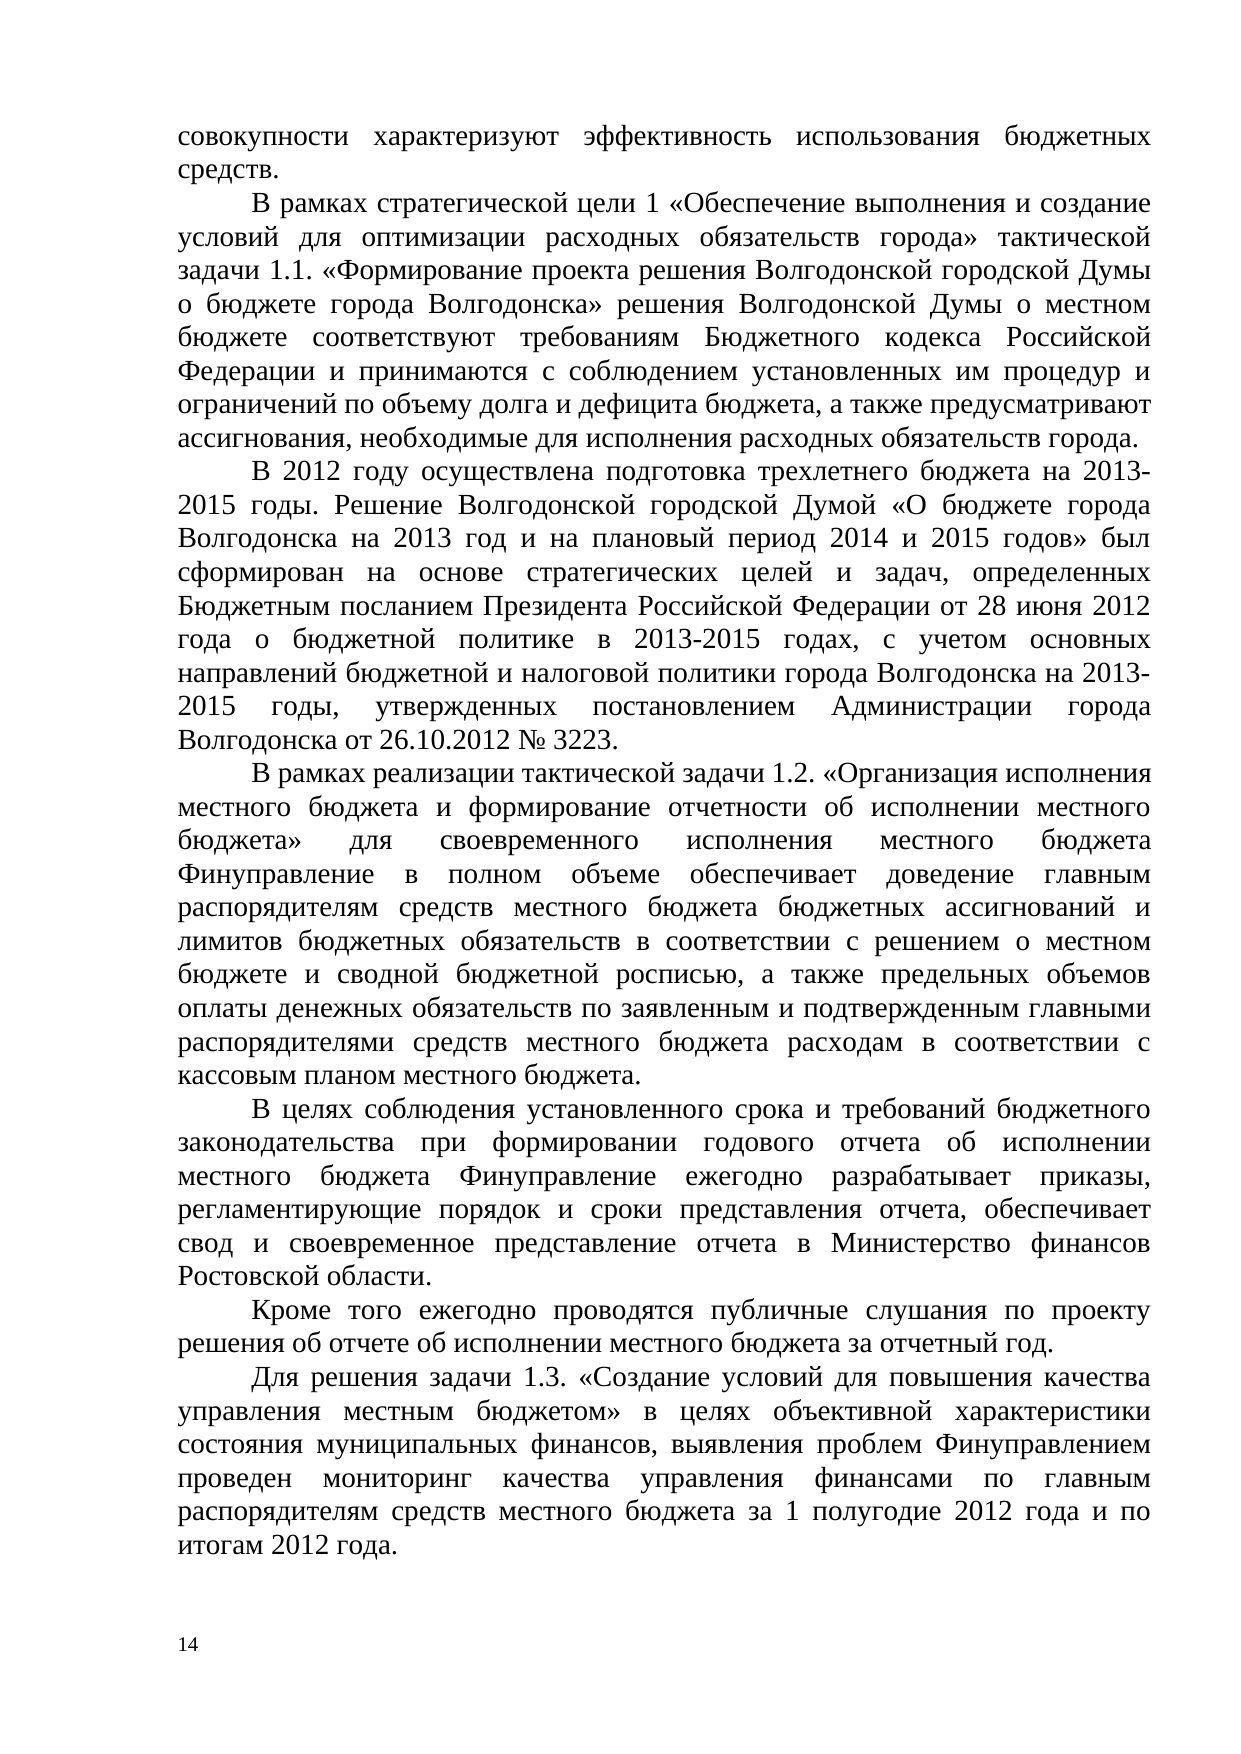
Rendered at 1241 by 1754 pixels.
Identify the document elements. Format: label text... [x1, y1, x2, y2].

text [177, 118, 1152, 185]
text В целях соблюдения установленного срока и требований бюджетного законодательства при формировании годового отчета об исполнении местного бюджета Финуправление ежегодно разрабатывает приказы, регламентирующие порядок и сроки представления отчета, обеспечивает свод и своевременное представление отчета в Министерство финансов Ростовской области. [177, 1091, 1152, 1292]
text В рамках стратегической цели 1 «Обеспечение выполнения и создание условий для оптимизации расходных обязательств города» тактической задачи 1.1. «Формирование проекта решения Волгодонской городской Думы о бюджете города Волгодонска» решения Волгодонской Думы о местном бюджете соответствуют требованиям Бюджетного кодекса Российской Федерации и принимаются с соблюдением установленных им процедур и ограничений по объему долга и дефицита бюджета, а также предусматривают ассигнования, необходимые для исполнения расходных обязательств города. [177, 185, 1152, 453]
text В 2012 году осуществлена подготовка трехлетнего бюджета на 2013-2015 годы. Решение Волгодонской городской Думой «О бюджете города Волгодонска на 2013 год и на плановый период 2014 и 2015 годов» был сформирован на основе стратегических целей и задач, определенных Бюджетным посланием Президента Российской Федерации от 28 июня 2012 года о бюджетной политике в 2013-2015 годах, с учетом основных направлений бюджетной и налоговой политики города Волгодонска на 2013-2015 годы, утвержденных постановлением Администрации города Волгодонска от 26.10.2012 № 3223. [177, 453, 1152, 755]
text Для решения задачи 1.3. «Создание условий для повышения качества управления местным бюджетом» в целях объективной характеристики состояния муниципальных финансов, выявления проблем Финуправлением проведен мониторинг качества управления финансами по главным распорядителям средств местного бюджета за 1 полугодие 2012 года и по итогам 2012 года. [177, 1359, 1152, 1560]
text Кроме того ежегодно проводятся публичные слушания по проекту решения об отчете об исполнении местного бюджета за отчетный год. [177, 1292, 1152, 1359]
text В рамках реализации тактической задачи 1.2. «Организация исполнения местного бюджета и формирование отчетности об исполнении местного бюджета» для своевременного исполнения местного бюджета Финуправление в полном объеме обеспечивает доведение главным распорядителям средств местного бюджета бюджетных ассигнований и лимитов бюджетных обязательств в соответствии с решением о местном бюджете и сводной бюджетной росписью, а также предельных объемов оплаты денежных обязательств по заявленным и подтвержденным главными распорядителями средств местного бюджета расходам в соответствии с кассовым планом местного бюджета. [177, 755, 1152, 1091]
